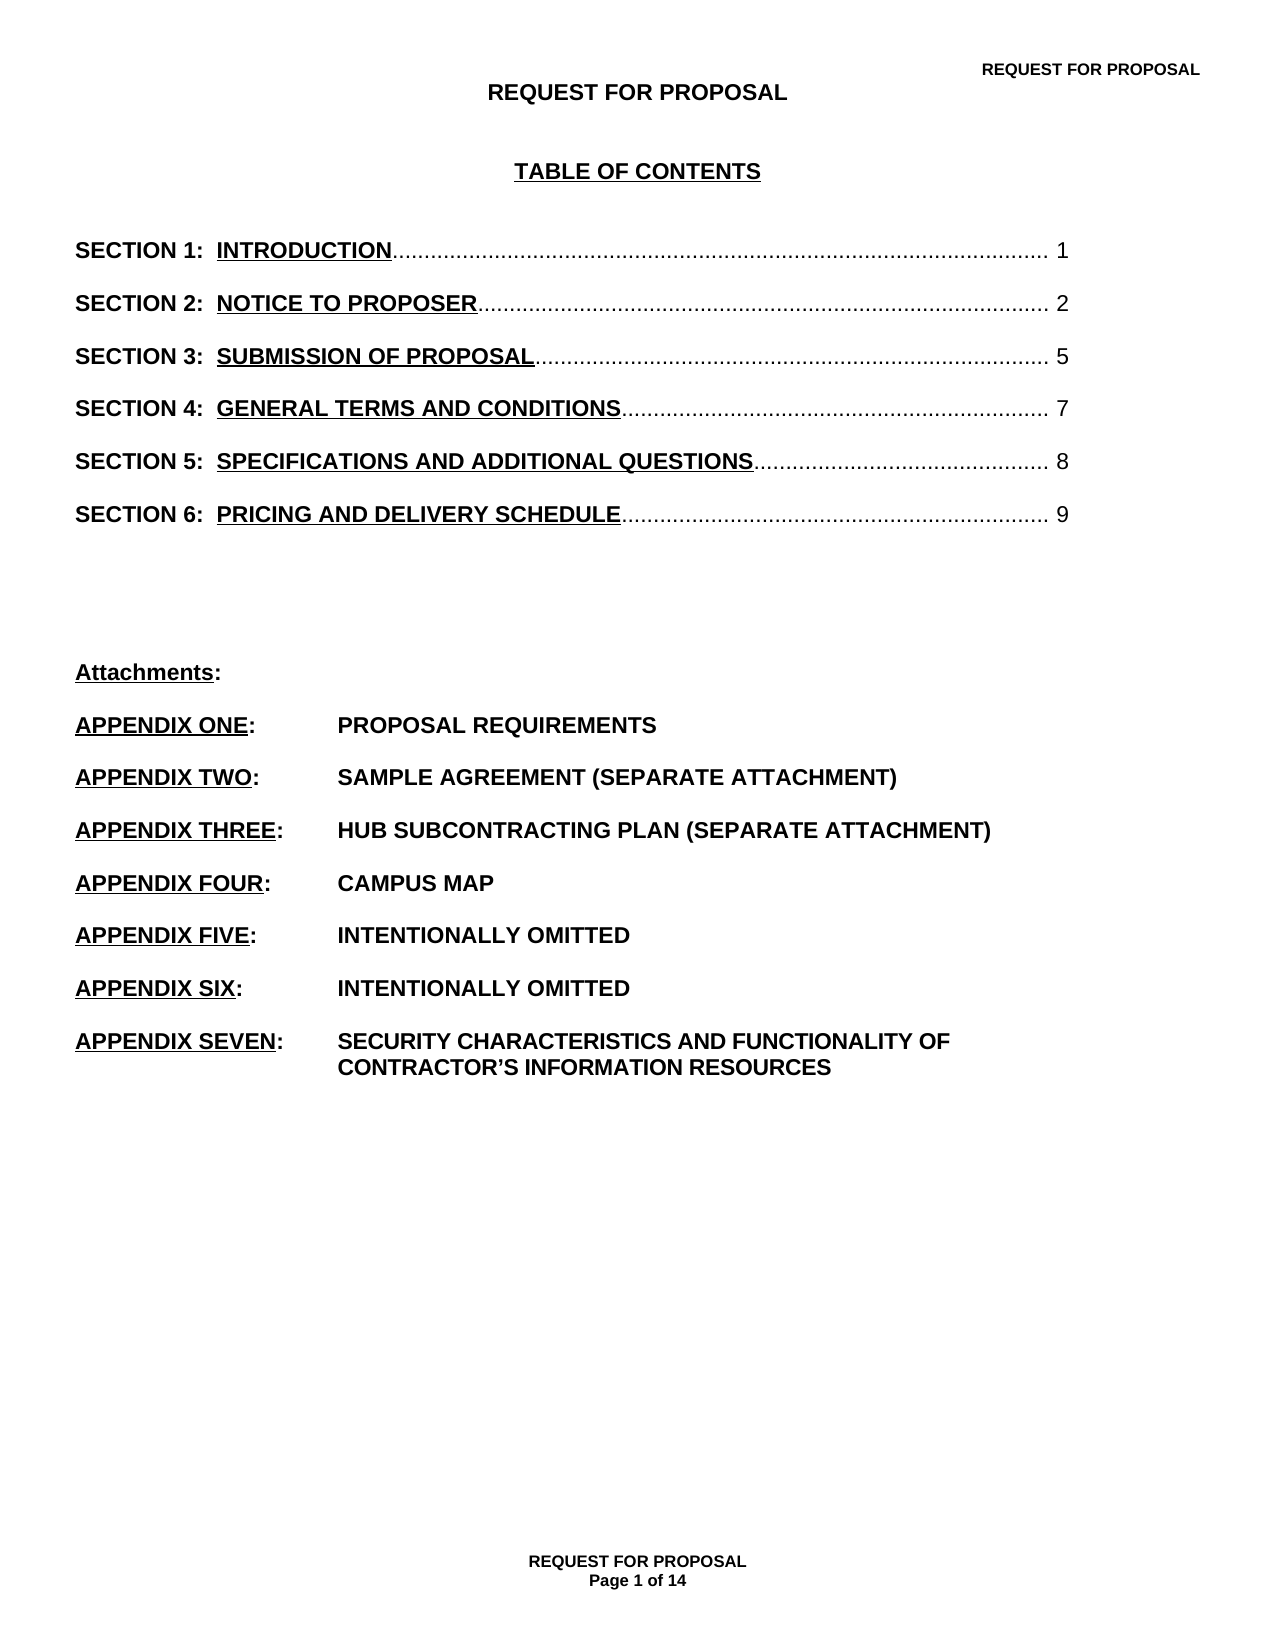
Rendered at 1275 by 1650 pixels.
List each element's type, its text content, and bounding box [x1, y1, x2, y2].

text APPENDIX FIVE: INTENTIONALLY OMITTED [75, 922, 1200, 949]
text Contractor’s INFORMATION RESOURCES [75, 1054, 1200, 1081]
text SECTION 6: PRICING AND DELIVERY SCHEDULE 9 [75, 501, 1200, 527]
text APPENDIX SEVEN: Security Characteristics and Functionality of [75, 1028, 1200, 1054]
text APPENDIX TWO: SAMPLE AGREEMENT (SEPARATE ATTACHMENT) [75, 764, 1200, 791]
text APPENDIX THREE: HUB SUBCONTRACTING PLAN (SEPARATE ATTACHMENT) [75, 817, 1200, 843]
subtitle Request for PROPOSAL [75, 79, 1200, 106]
text SECTION 4: GENERAL TERMS AND CONDITIONS 7 [75, 395, 1200, 422]
text APPENDIX FOUR: CAMPUS MAP [75, 870, 1200, 896]
text SECTION 3: SUBMISSION OF PROPOSAL 5 [75, 343, 1200, 369]
text SECTION 5: SPECIFICATIONS AND ADDITIONAL QUESTIONS 8 [75, 448, 1200, 474]
text APPENDIX SIX: INTENTIONALLY OMITTED [75, 975, 1200, 1002]
subtitle SECTION 1: INTRODUCTION 1 [75, 237, 1200, 264]
subtitle SECTION 2: NOTICE TO PROPOSER 2 [75, 290, 1200, 316]
text APPENDIX ONE: PROPOSAL REQUIREMENTS [75, 712, 1200, 738]
text Attachments: [75, 659, 1200, 685]
subtitle TABLE OF CONTENTS [75, 158, 1200, 184]
